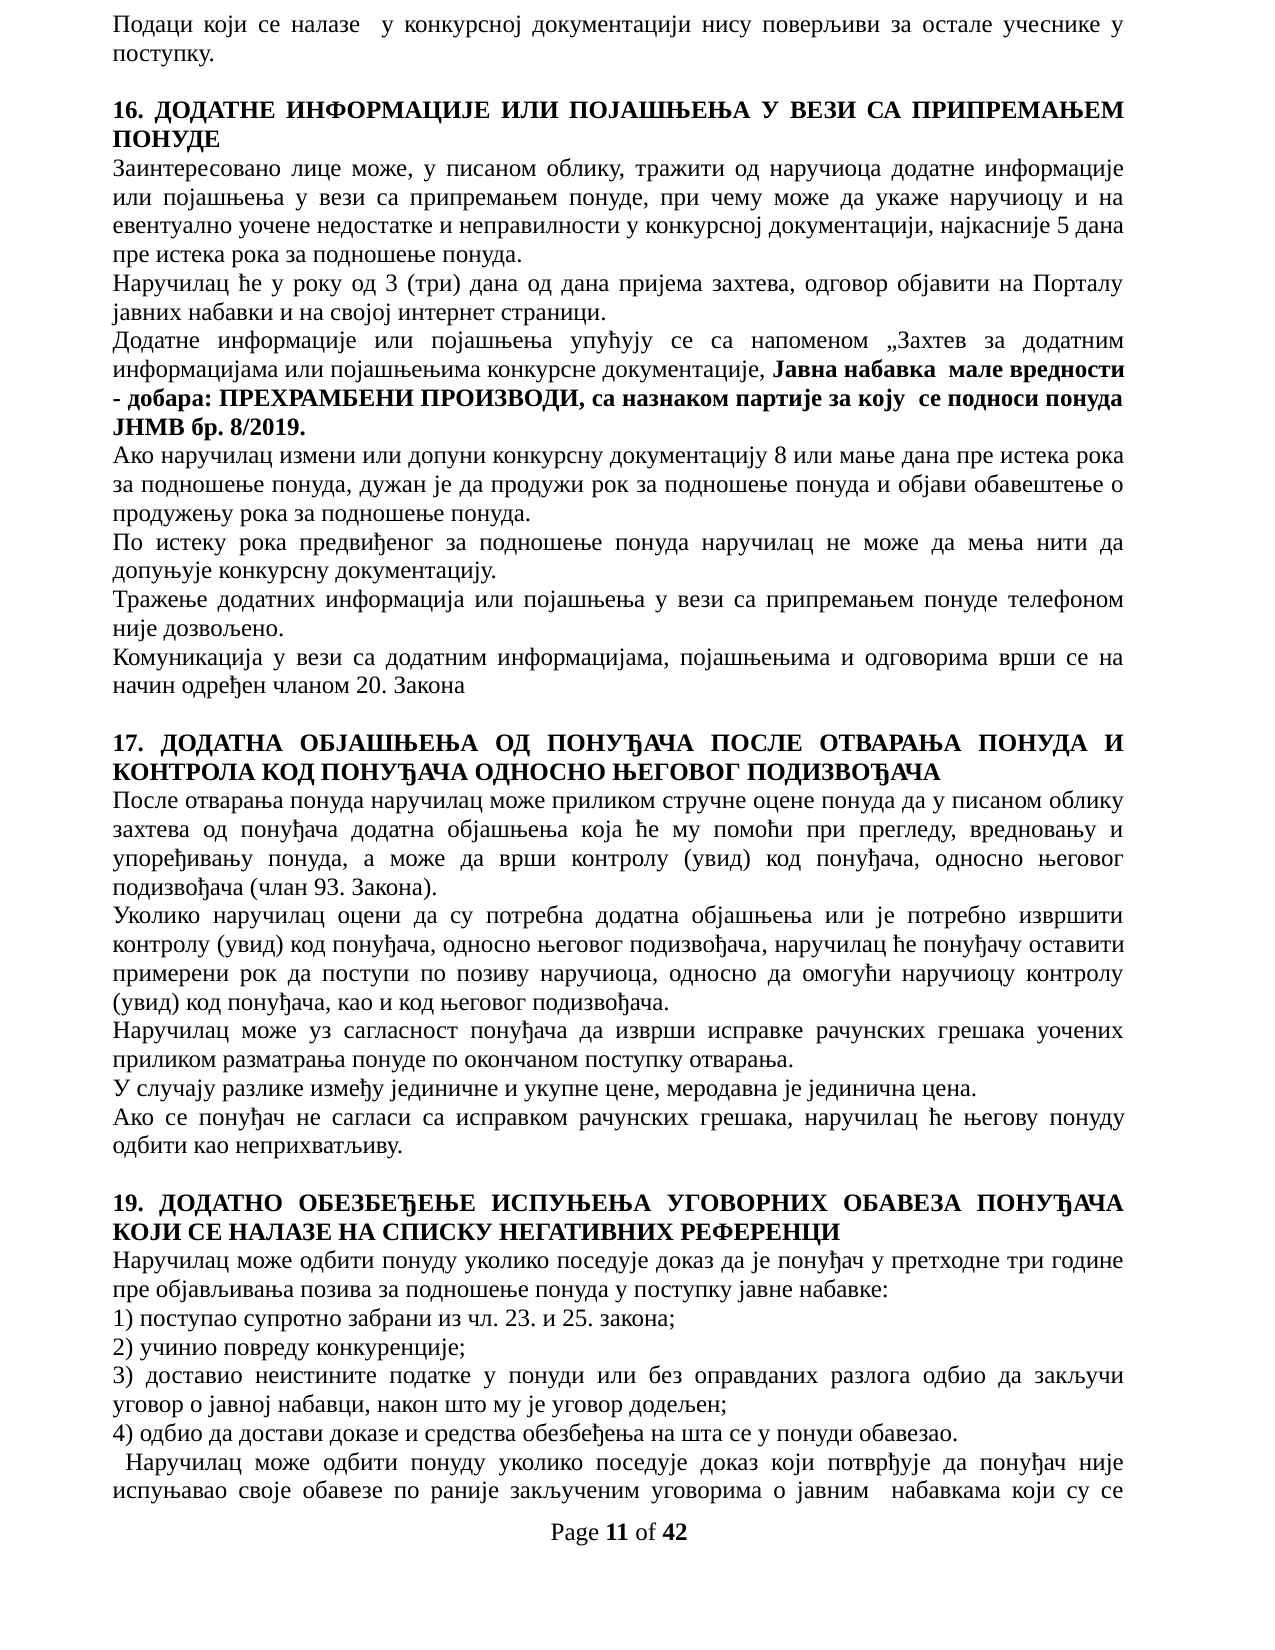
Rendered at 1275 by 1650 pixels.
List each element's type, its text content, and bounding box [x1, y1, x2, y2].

text Заинтересовано лице може, у писаном облику, тражити од наручиоца додатне информације или појашњења у вези са припремањем понуде, при чему може да укаже наручиоцу и на евентуално уочене недостатке и неправилности у конкурсној документацији, најкасније 5 дана пре истека рока за подношење понуда. [112, 153, 1125, 268]
text 2) учинио повреду конкуренције; [112, 1332, 1125, 1361]
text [112, 1447, 1125, 1504]
text 19. ДОДАТНО ОБЕЗБЕЂЕЊЕ ИСПУЊЕЊА УГОВОРНИХ ОБАВЕЗА ПОНУЂАЧА КОЈИ СЕ НАЛАЗЕ НА СПИСКУ НЕГАТИВНИХ РЕФЕРЕНЦИ [112, 1188, 1125, 1246]
text После отварања понуда наручилац може приликом стручне оцене понуда да у писаном облику захтева од понуђача додатна објашњења која ће му помоћи при прегледу, вредновању и упоређивању понуда, а може да врши контролу (увид) код понуђача, односно његовог подизвођача (члан 93. Закона). [112, 786, 1125, 901]
text У случају разлике између јединичне и укупне цене, меродавна је јединична цена. [112, 1073, 1125, 1102]
text Наручилац може уз сагласност понуђача да изврши исправке рачунских грешака уочених приликом разматрања понуде по окончаном поступку отварања. [112, 1016, 1125, 1073]
text 3) доставио неистините податке у понуди или без оправданих разлога одбио да закључи уговор о јавној набавци, након што му је уговор додељен; [112, 1361, 1125, 1418]
text 16. ДОДАТНЕ ИНФОРМАЦИЈЕ ИЛИ ПОЈАШЊЕЊА У ВЕЗИ СА ПРИПРЕМАЊЕМ ПОНУДЕ [112, 96, 1125, 153]
text Подаци који се налазе у конкурсној документацији нису поверљиви за остале учеснике у поступку. [112, 9, 1125, 67]
text 17. ДОДАТНА ОБЈАШЊЕЊА ОД ПОНУЂАЧА ПОСЛЕ ОТВАРАЊА ПОНУДА И КОНТРОЛА КОД ПОНУЂАЧА ОДНОСНО ЊЕГОВОГ ПОДИЗВОЂАЧА [112, 728, 1125, 786]
text 4) одбио да достави доказе и средства обезбеђења на шта се у понуди обавезао. [112, 1418, 1125, 1447]
text Ако се понуђач не сагласи са исправком рачунских грешака, наручилац ће његову понуду одбити као неприхватљиву. [112, 1102, 1125, 1159]
text Уколико наручилац оцени да су потребна додатна објашњења или је потребно извршити контролу (увид) код понуђача, односно његовог подизвођача, наручилац ће понуђачу оставити примерени рок да поступи по позиву наручиоца, односно да омогући наручиоцу контролу (увид) код понуђача, као и код његовог подизвођача. [112, 901, 1125, 1016]
text Ако наручилац измени или допуни конкурсну документацију 8 или мање дана пре истека рока за подношење понуда, дужан је да продужи рок за подношење понуда и објави обавештење о продужењу рока за подношење понуда. [112, 441, 1125, 527]
text Комуникација у вези са додатним информацијама, појашњењима и одговорима врши се на начин одређен чланом 20. Закона [112, 642, 1125, 699]
text Наручилац ће у року од 3 (три) дана од дана пријема захтева, одговор објавити на Порталу јавних набавки и на својој интернет страници. [112, 268, 1125, 326]
text 1) поступао супротно забрани из чл. 23. и 25. закона; [112, 1303, 1125, 1332]
text Наручилац може одбити понуду уколико поседује доказ да је понуђач у претходне три године пре објављивања позива за подношење понуда у поступку јавне набавке: [112, 1246, 1125, 1303]
text Тражење додатних информација или појашњења у вези са припремањем понуде телефоном није дозвољено. [112, 584, 1125, 642]
text Додатне информације или појашњења упућују се са напоменом „Захтев за додатним информацијама или појашњењима конкурсне документације, Јавна набавка мале вредности - добара: ПРЕХРАМБЕНИ ПРОИЗВОДИ, са назнаком партије за коју се подноси понуда ЈНМВ бр. 8/2019. [112, 326, 1125, 441]
text По истеку рока предвиђеног за подношење понуда наручилац не може да мења нити да допуњује конкурсну документацију. [112, 527, 1125, 584]
